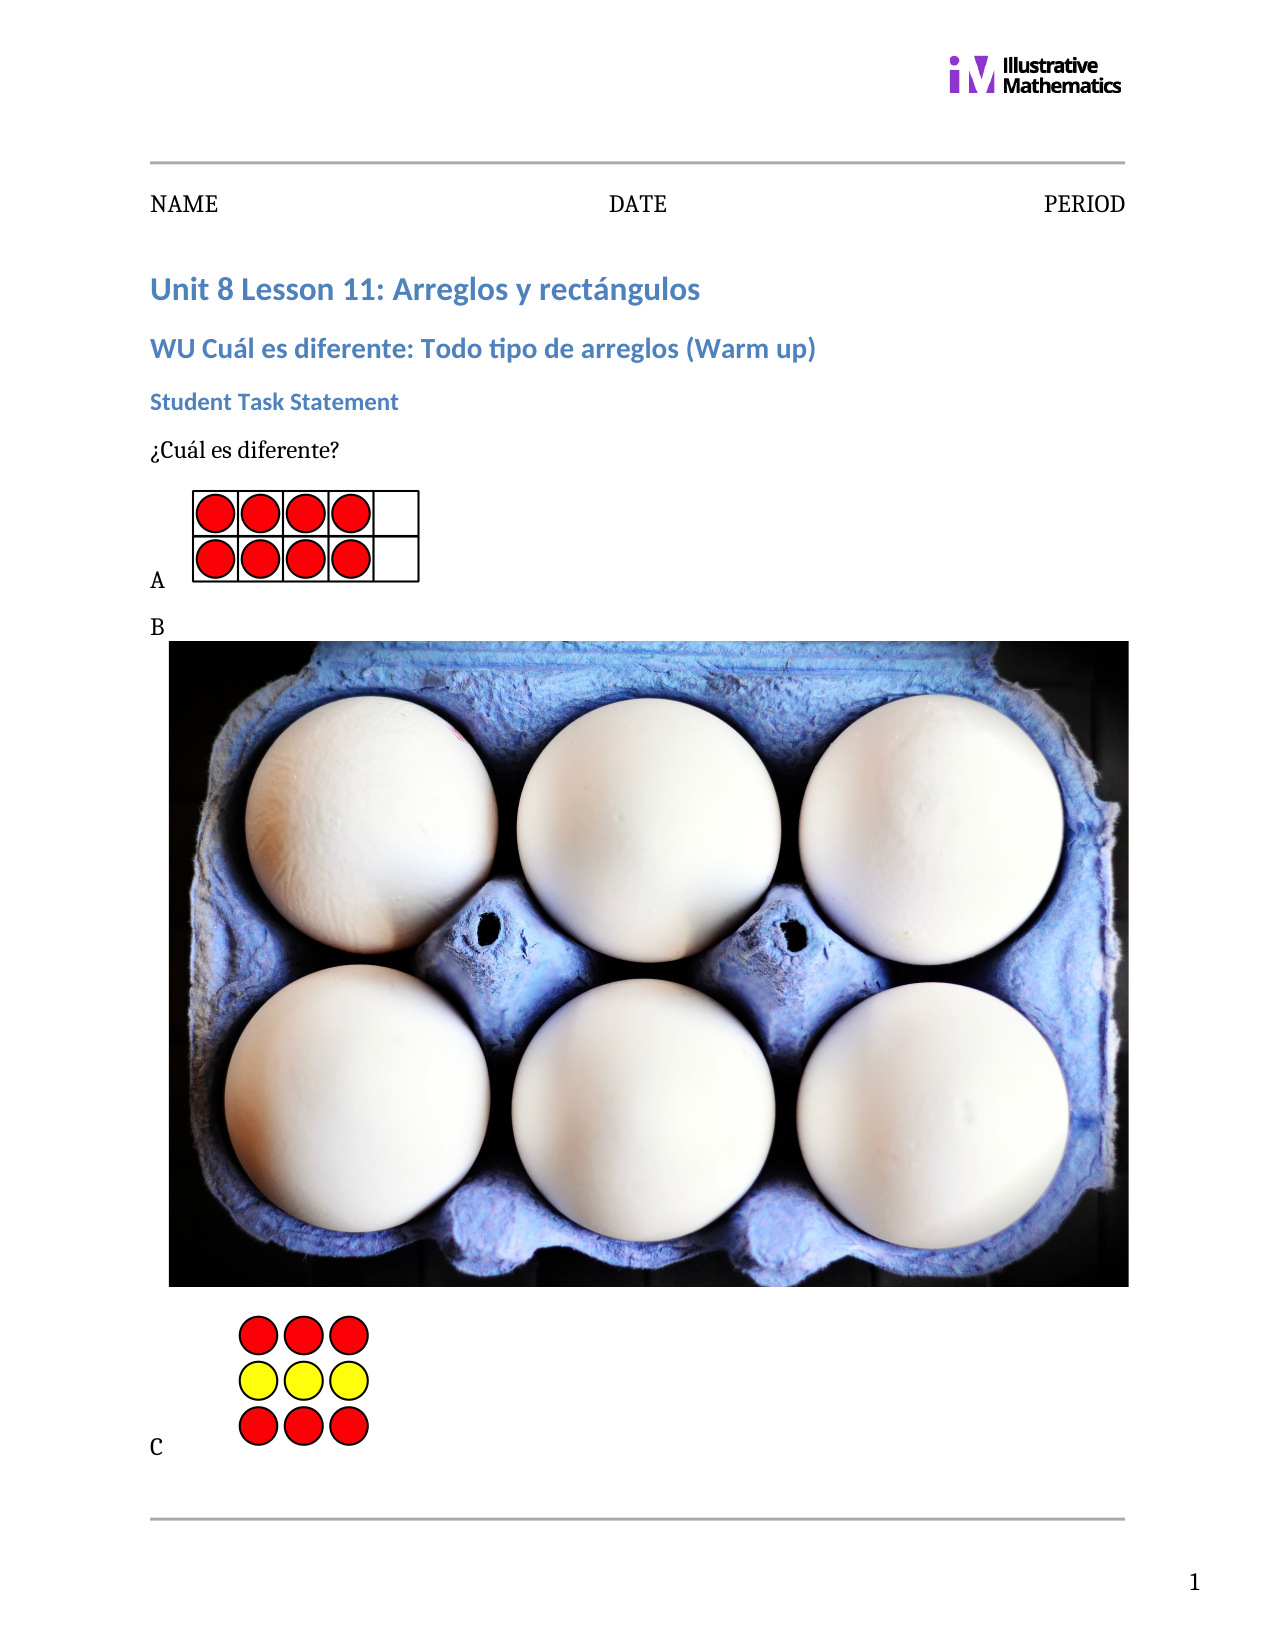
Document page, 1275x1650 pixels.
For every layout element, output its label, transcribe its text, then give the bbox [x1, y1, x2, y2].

subtitle Unit 8 Lesson 11: Arreglos y rectángulos [150, 268, 1125, 309]
subtitle WU Cuál es diferente: Todo tipo de arreglos (Warm up) [150, 330, 1125, 366]
picture [181, 1305, 426, 1456]
text C [150, 1305, 1125, 1461]
subtitle Student Task Statement [150, 386, 1125, 417]
text A [150, 483, 1125, 594]
picture [168, 641, 1129, 1287]
picture [949, 55, 1121, 93]
text ¿Cuál es diferente? [150, 436, 1125, 464]
picture [183, 483, 428, 589]
